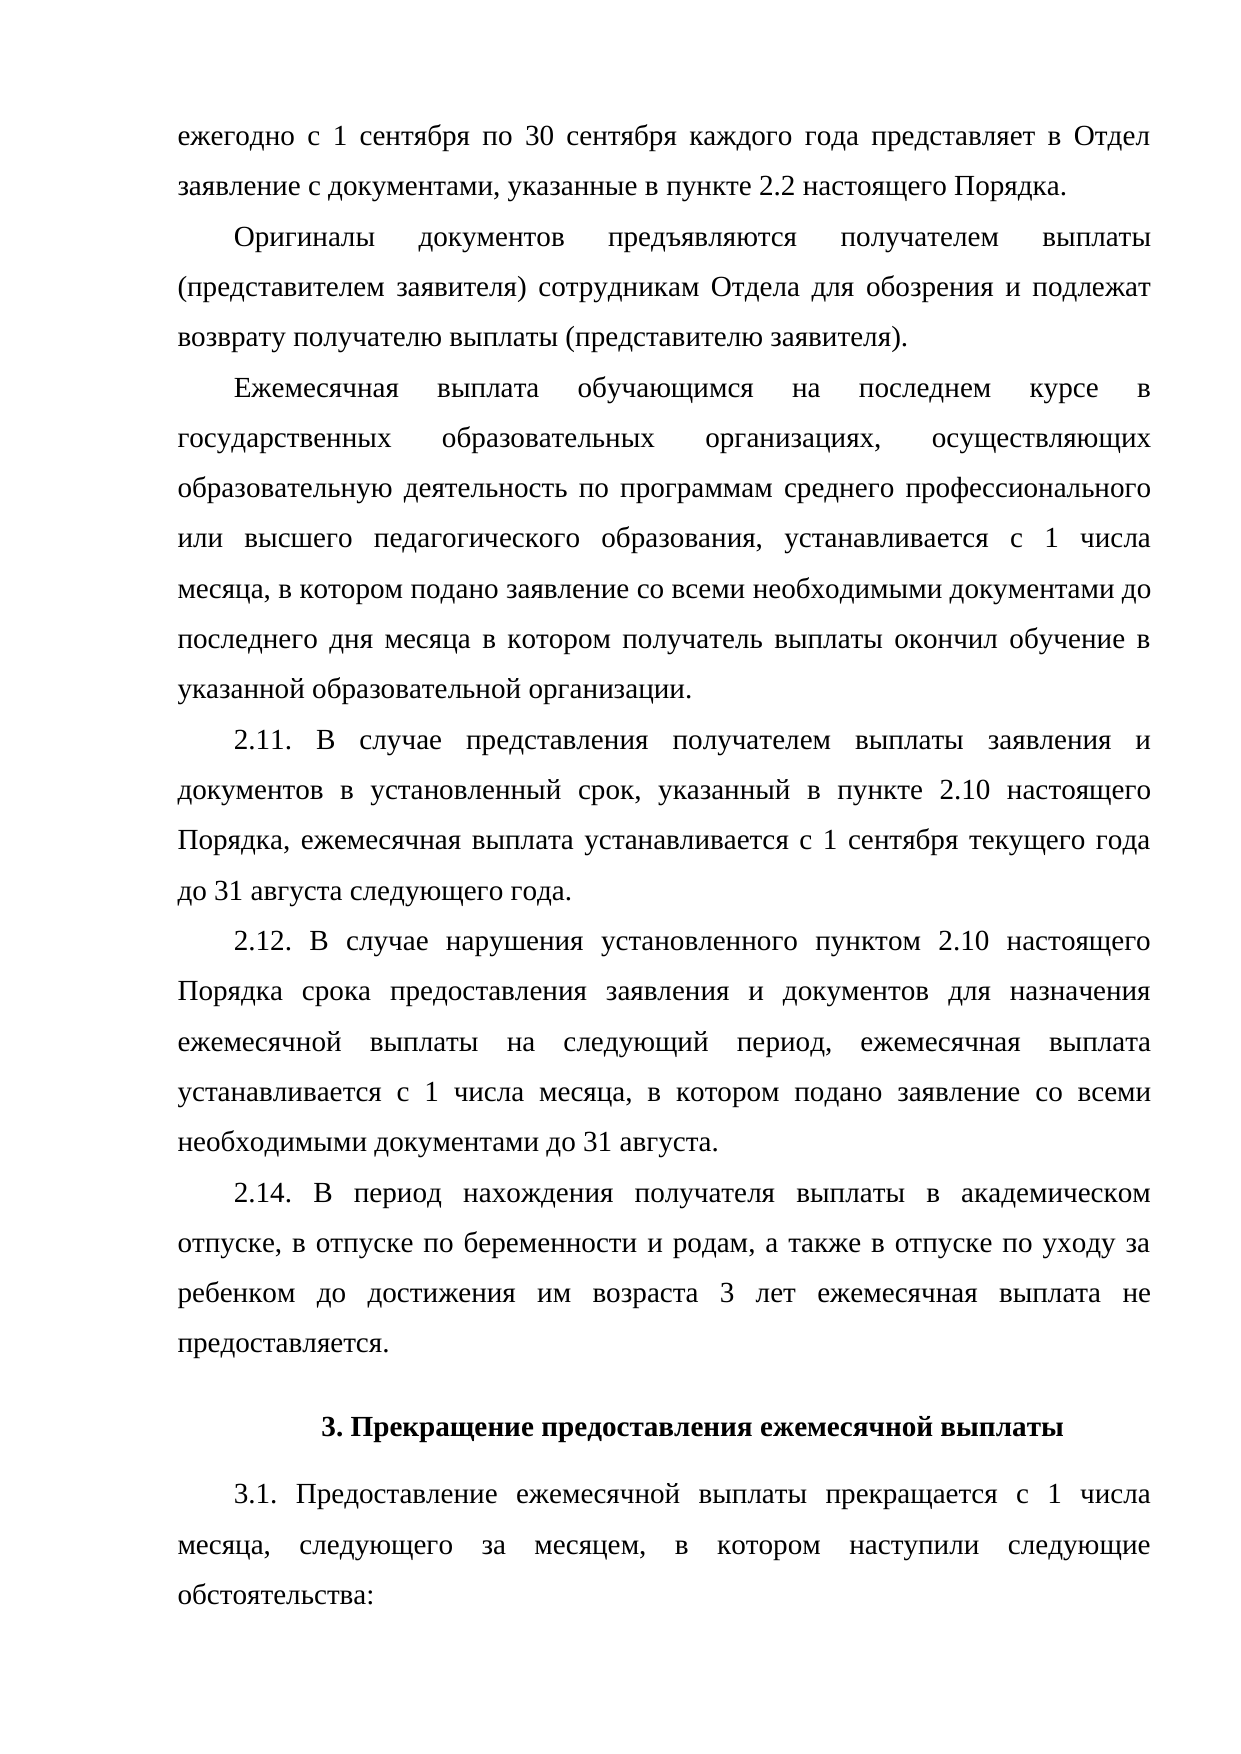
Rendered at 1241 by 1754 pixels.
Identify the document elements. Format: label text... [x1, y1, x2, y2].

text 2.14. В период нахождения получателя выплаты в академическом отпуске, в отпуске по беременности и родам, а также в отпуске по уходу за ребенком до достижения им возраста 3 лет ежемесячная выплата не предоставляется. [177, 1175, 1152, 1359]
text 3. Прекращение предоставления ежемесячной выплаты [177, 1409, 1152, 1443]
text Ежемесячная выплата обучающимся на последнем курсе в государственных образовательных организациях, осуществляющих образовательную деятельность по программам среднего профессионального или высшего педагогического образования, устанавливается с 1 числа месяца, в котором подано заявление со всеми необходимыми документами до последнего дня месяца в котором получатель выплаты окончил обучение в указанной образовательной организации. [177, 370, 1152, 705]
text Оригиналы документов предъявляются получателем выплаты (представителем заявителя) сотрудникам Отдела для обозрения и подлежат возврату получателю выплаты (представителю заявителя). [177, 219, 1152, 353]
text 2.12. В случае нарушения установленного пунктом 2.10 настоящего Порядка срока предоставления заявления и документов для назначения ежемесячной выплаты на следующий период, ежемесячная выплата устанавливается с 1 числа месяца, в котором подано заявление со всеми необходимыми документами до 31 августа. [177, 923, 1152, 1158]
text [177, 118, 1152, 202]
text 2.11. В случае представления получателем выплаты заявления и документов в установленный срок, указанный в пункте 2.10 настоящего Порядка, ежемесячная выплата устанавливается с 1 сентября текущего года до 31 августа следующего года. [177, 722, 1152, 906]
text 3.1. Предоставление ежемесячной выплаты прекращается с 1 числа месяца, следующего за месяцем, в котором наступили следующие обстоятельства: [177, 1477, 1152, 1611]
